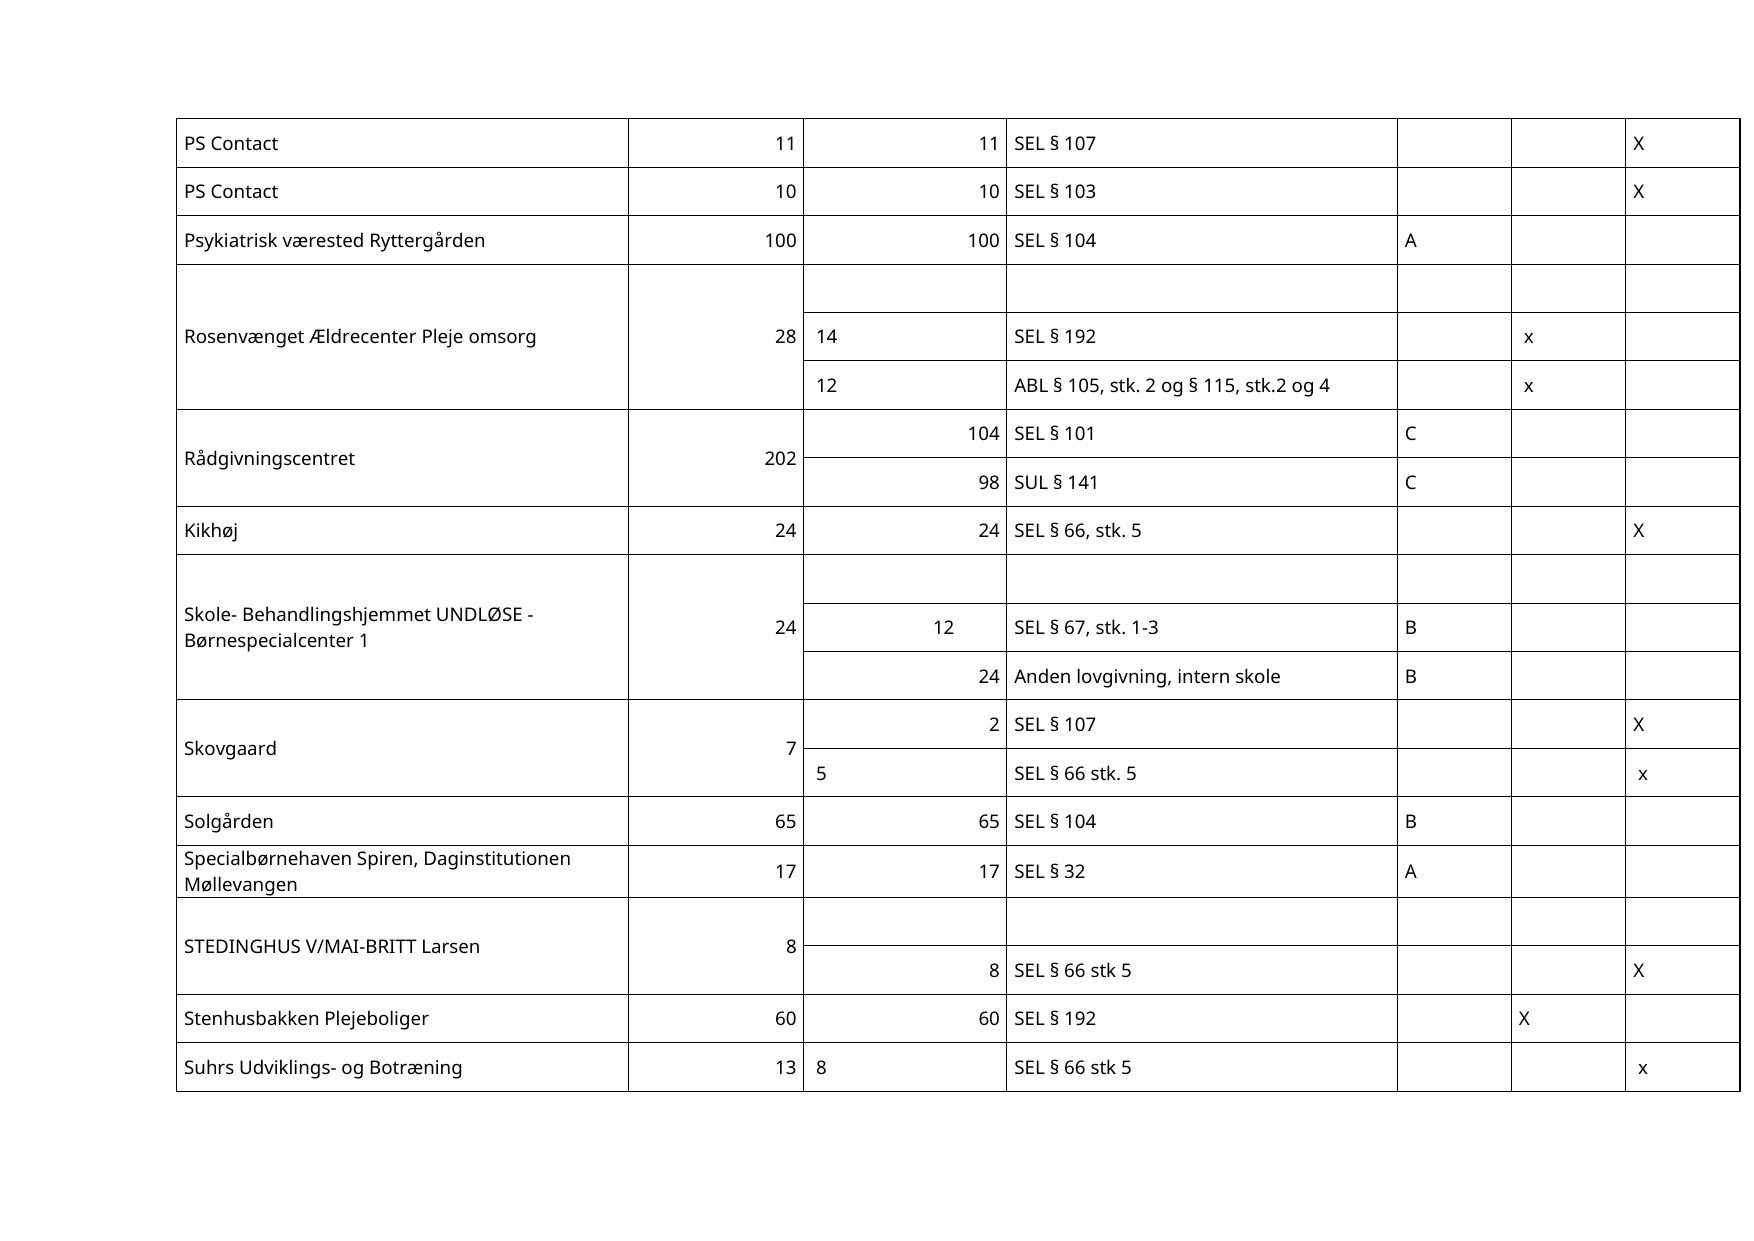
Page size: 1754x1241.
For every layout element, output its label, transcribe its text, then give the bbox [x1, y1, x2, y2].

table_cell X [1626, 700, 1739, 748]
table_cell X [1626, 507, 1739, 554]
table_cell [1512, 946, 1625, 994]
table_cell [1398, 1043, 1511, 1091]
table_cell Skole- Behandlingshjemmet UNDLØSE - Børnespecialcenter 1 [177, 555, 628, 699]
table_cell 8 [804, 1043, 1006, 1091]
table_cell [1398, 700, 1511, 748]
table_cell [1512, 604, 1625, 651]
table_cell SEL § 192 [1007, 313, 1397, 360]
table_cell [1398, 555, 1511, 602]
table_cell 11 [629, 119, 803, 167]
table_cell [1626, 995, 1739, 1042]
table_cell X [1626, 168, 1739, 215]
table_cell [1398, 995, 1511, 1042]
table_cell [1398, 507, 1511, 554]
table_cell [804, 555, 1006, 602]
table_cell Anden lovgivning, intern skole [1007, 652, 1397, 699]
table_cell SEL § 66 stk 5 [1007, 946, 1397, 994]
table_cell SEL § 192 [1007, 995, 1397, 1042]
table_cell SEL § 107 [1007, 119, 1397, 167]
table_cell [1398, 898, 1511, 945]
table_cell 24 [629, 507, 803, 554]
table_cell [804, 898, 1006, 945]
table_cell [1398, 749, 1511, 796]
table_cell 8 [804, 946, 1006, 994]
table_cell 12 [804, 604, 1006, 651]
table_cell x [1512, 313, 1625, 360]
table_cell SEL § 66 stk. 5 [1007, 749, 1397, 796]
table_cell [1007, 898, 1397, 945]
table_cell [1398, 946, 1511, 994]
table_cell 24 [804, 652, 1006, 699]
table_cell 24 [629, 555, 803, 699]
table_cell 2 [804, 700, 1006, 748]
table_cell 100 [804, 216, 1006, 263]
table_cell 11 [804, 119, 1006, 167]
table_cell 10 [804, 168, 1006, 215]
table_cell C [1398, 458, 1511, 506]
table_cell [1007, 265, 1397, 312]
table_cell 65 [629, 797, 803, 845]
table_cell PS Contact [177, 119, 628, 167]
table_cell 5 [804, 749, 1006, 796]
table_cell 98 [804, 458, 1006, 506]
table_cell SEL § 101 [1007, 410, 1397, 457]
table_cell SEL § 104 [1007, 216, 1397, 263]
table_cell SEL § 32 [1007, 846, 1397, 897]
table_cell [1512, 216, 1625, 263]
table_cell [1512, 898, 1625, 945]
table_cell [1398, 265, 1511, 312]
table_cell 28 [629, 265, 803, 409]
table_cell SEL § 66 stk 5 [1007, 1043, 1397, 1091]
table_cell x [1626, 1043, 1739, 1091]
table_cell Rosenvænget Ældrecenter Pleje omsorg [177, 265, 628, 409]
table_cell STEDINGHUS V/MAI-BRITT Larsen [177, 898, 628, 994]
table_cell B [1398, 604, 1511, 651]
table_cell [1626, 313, 1739, 360]
table_cell 104 [804, 410, 1006, 457]
table_cell 24 [804, 507, 1006, 554]
table_cell [1512, 507, 1625, 554]
table_cell [1512, 555, 1625, 602]
table_cell [1398, 361, 1511, 409]
table_cell 14 [804, 313, 1006, 360]
table_cell 65 [804, 797, 1006, 845]
table_cell [1007, 555, 1397, 602]
table_cell [1512, 749, 1625, 796]
table_cell [1398, 168, 1511, 215]
table_cell [1512, 168, 1625, 215]
table_cell Stenhusbakken Plejeboliger [177, 995, 628, 1042]
table_cell 202 [629, 410, 803, 506]
table_cell 17 [804, 846, 1006, 897]
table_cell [177, 1043, 628, 1091]
table_cell B [1398, 797, 1511, 845]
table_cell [1512, 458, 1625, 506]
table_cell X [1626, 946, 1739, 994]
table_cell SUL § 141 [1007, 458, 1397, 506]
table_cell [1512, 700, 1625, 748]
table_cell [1398, 119, 1511, 167]
table_cell PS Contact [177, 168, 628, 215]
table_cell 60 [629, 995, 803, 1042]
table_cell [1512, 265, 1625, 312]
table_cell Specialbørnehaven Spiren, Daginstitutionen Møllevangen [177, 846, 628, 897]
table_cell [1512, 1043, 1625, 1091]
table_cell x [1626, 749, 1739, 796]
table_cell SEL § 107 [1007, 700, 1397, 748]
table_cell [1626, 898, 1739, 945]
table_cell [804, 265, 1006, 312]
table_cell SEL § 67, stk. 1-3 [1007, 604, 1397, 651]
table_cell [1512, 797, 1625, 845]
table_cell 8 [629, 898, 803, 994]
table_cell [1626, 797, 1739, 845]
table_cell [1512, 119, 1625, 167]
table_cell x [1512, 361, 1625, 409]
table_cell 12 [804, 361, 1006, 409]
table_cell SEL § 66, stk. 5 [1007, 507, 1397, 554]
table_cell 7 [629, 700, 803, 796]
table_cell ABL § 105, stk. 2 og § 115, stk.2 og 4 [1007, 361, 1397, 409]
table_cell C [1398, 410, 1511, 457]
table_cell [1512, 652, 1625, 699]
table_cell [1626, 555, 1739, 602]
table_cell 17 [629, 846, 803, 897]
table_cell Kikhøj [177, 507, 628, 554]
table_cell X [1626, 119, 1739, 167]
table_cell [1626, 846, 1739, 897]
table_cell [1626, 652, 1739, 699]
table_cell [1626, 410, 1739, 457]
table_cell [1626, 216, 1739, 263]
table_cell SEL § 104 [1007, 797, 1397, 845]
table_cell SEL § 103 [1007, 168, 1397, 215]
table_cell [1512, 410, 1625, 457]
table_cell Skovgaard [177, 700, 628, 796]
table_cell B [1398, 652, 1511, 699]
table_cell [1626, 604, 1739, 651]
table_cell 10 [629, 168, 803, 215]
table_cell A [1398, 216, 1511, 263]
table_cell Rådgivningscentret [177, 410, 628, 506]
table_cell 60 [804, 995, 1006, 1042]
table_cell X [1512, 995, 1625, 1042]
table_cell 100 [629, 216, 803, 263]
table_cell Psykiatrisk værested Ryttergården [177, 216, 628, 263]
table_cell [1626, 265, 1739, 312]
table_cell [1626, 361, 1739, 409]
table_cell [1512, 846, 1625, 897]
table_cell A [1398, 846, 1511, 897]
table_cell [1398, 313, 1511, 360]
table_cell 13 [629, 1043, 803, 1091]
table_cell Solgården [177, 797, 628, 845]
table_cell [1626, 458, 1739, 506]
